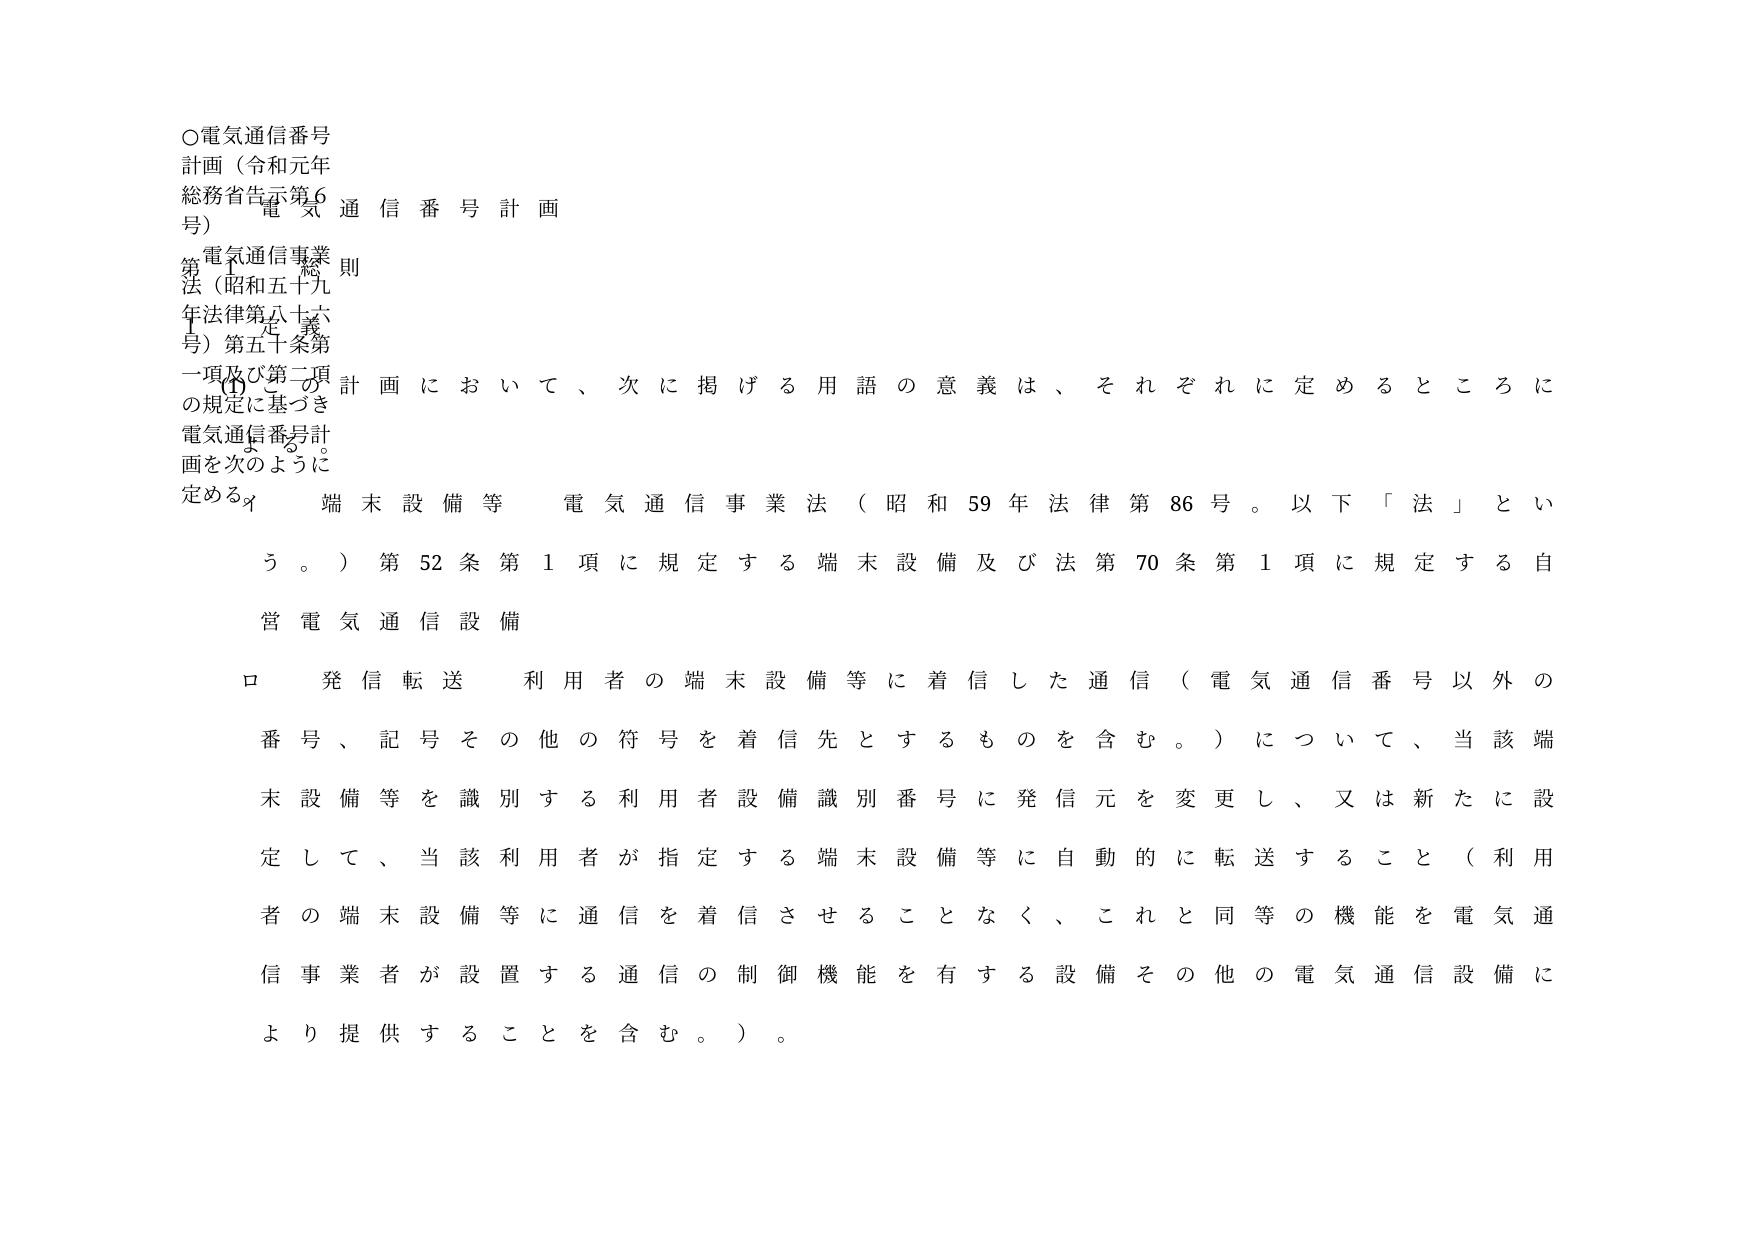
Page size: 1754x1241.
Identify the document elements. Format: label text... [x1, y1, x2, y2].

text ロ 発信転送 利用者の端末設備等に着信した通信（電気通信番号以外の番号、記号その他の符号を着信先とするものを含む。）について、当該端末設備等を識別する利用者設備識別番号に発信元を変更し、又は新たに設定して、当該利用者が指定する端末設備等に自動的に転送すること（利用者の端末設備等に通信を着信させることなく、これと同等の機能を電気通信事業者が設置する通信の制御機能を有する設備その他の電気通信設備により提供することを含む。）。 [221, 649, 1573, 1062]
text 第１ 総則 [181, 237, 1573, 296]
text 電気通信番号計画 [241, 178, 1573, 237]
text １ 定義 [181, 296, 1573, 355]
text (1) この計画において、次に掲げる用語の意義は、それぞれに定めるところによる。 [201, 355, 1573, 473]
text イ 端末設備等 電気通信事業法（昭和59年法律第86号。以下「法」という。）第52条第１項に規定する端末設備及び法第70条第１項に規定する自営電気通信設備 [221, 473, 1573, 649]
